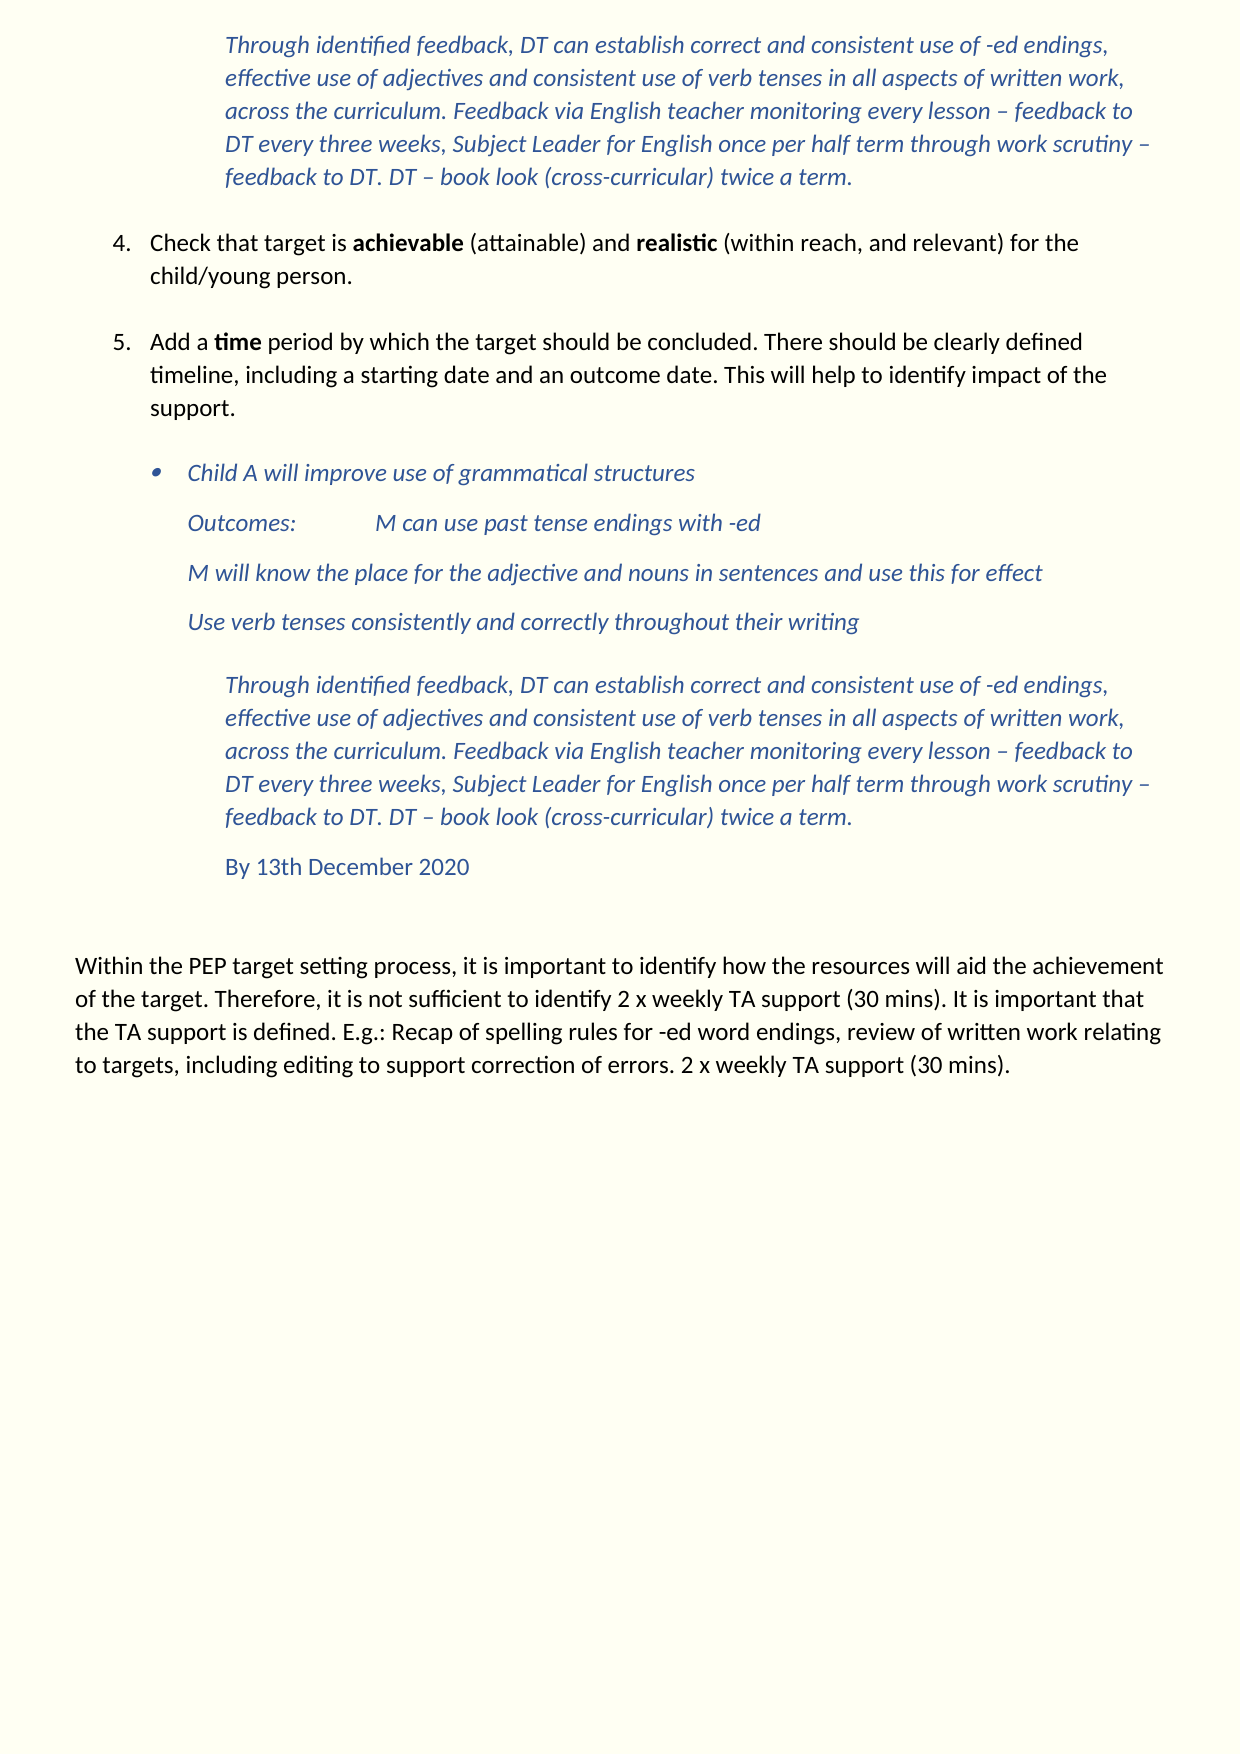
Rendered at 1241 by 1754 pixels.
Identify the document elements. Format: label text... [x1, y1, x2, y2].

text M will know the place for the adjective and nouns in sentences and use this for effect [187, 557, 1165, 587]
text Use verb tenses consistently and correctly throughout their writing [187, 606, 1165, 637]
text By 13th December 2020 [150, 851, 1165, 881]
text Within the PEP target setting process, it is important to identify how the resources will aid the achievement of the target. Therefore, it is not sufficient to identify 2 x weekly TA support (30 mins). It is important that the TA support is defined. E.g.: Recap of spelling rules for -ed word endings, review of written work relating to targets, including editing to support correction of errors. 2 x weekly TA support (30 mins). [75, 950, 1165, 1079]
list Check that target is achievable (attainable) and realistic (within reach, and relevant) for the child/young person. [112, 227, 1165, 291]
list Add a time period by which the target should be concluded. There should be clearly defined timeline, including a starting date and an outcome date. This will help to identify impact of the support. [112, 326, 1165, 422]
list Child A will improve use of grammatical structures [150, 457, 1165, 488]
list Through identified feedback, DT can establish correct and consistent use of -ed endings, effective use of adjectives and consistent use of verb tenses in all aspects of written work, across the curriculum. Feedback via English teacher monitoring every lesson – feedback to DT every three weeks, Subject Leader for English once per half term through work scrutiny – feedback to DT. DT – book look (cross-curricular) twice a term. [225, 29, 1165, 192]
list Through identified feedback, DT can establish correct and consistent use of -ed endings, effective use of adjectives and consistent use of verb tenses in all aspects of written work, across the curriculum. Feedback via English teacher monitoring every lesson – feedback to DT every three weeks, Subject Leader for English once per half term through work scrutiny – feedback to DT. DT – book look (cross-curricular) twice a term. [225, 670, 1165, 832]
text Outcomes: M can use past tense endings with -ed [112, 507, 1165, 538]
